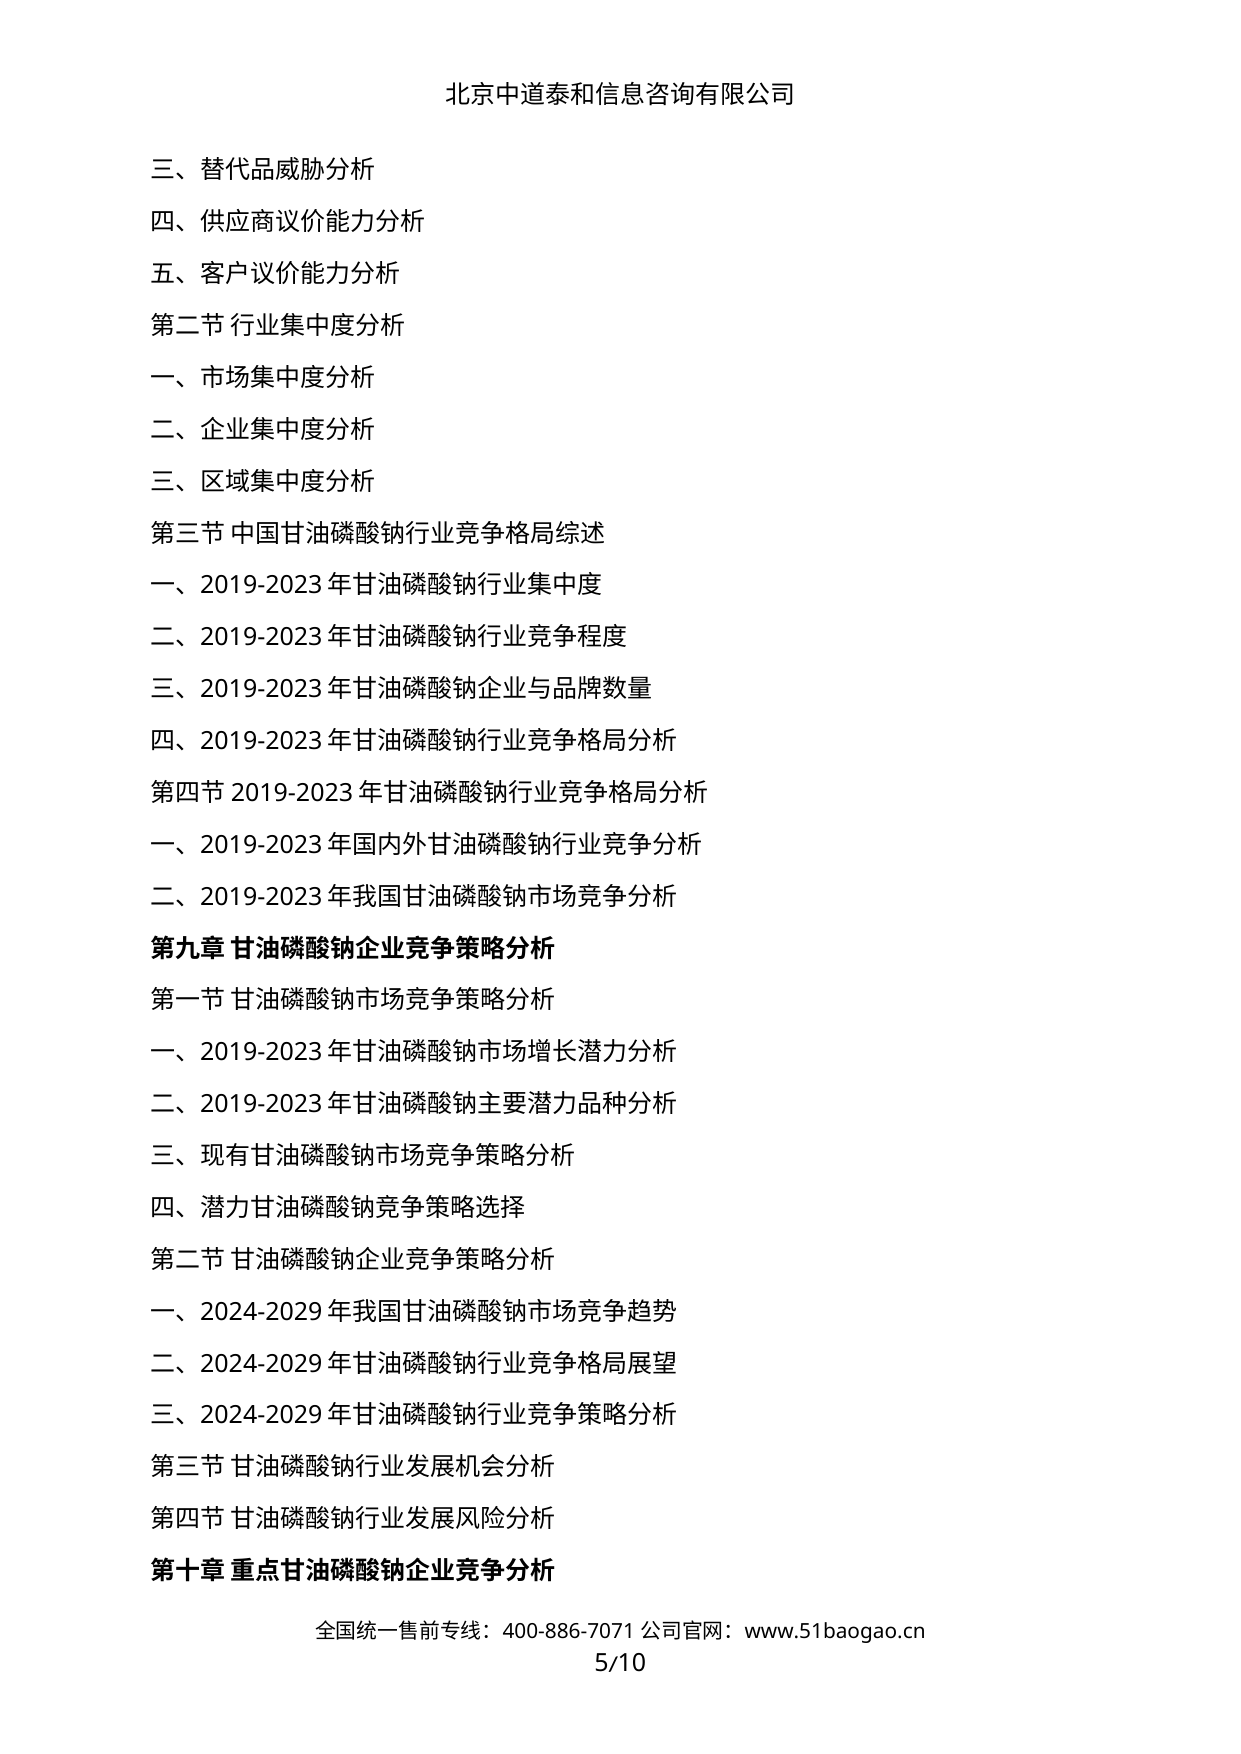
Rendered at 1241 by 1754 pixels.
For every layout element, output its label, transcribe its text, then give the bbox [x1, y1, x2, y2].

text 一、2024-2029年我国甘油磷酸钠市场竞争趋势 [150, 1291, 1090, 1327]
text 四、2019-2023年甘油磷酸钠行业竞争格局分析 [150, 721, 1090, 757]
text 第二节 甘油磷酸钠企业竞争策略分析 [150, 1239, 1090, 1276]
text 二、企业集中度分析 [150, 409, 1090, 446]
text 第九章 甘油磷酸钠企业竞争策略分析 [150, 928, 1090, 964]
text 一、2019-2023年国内外甘油磷酸钠行业竞争分析 [150, 824, 1090, 861]
text 五、客户议价能力分析 [150, 254, 1090, 290]
text 三、现有甘油磷酸钠市场竞争策略分析 [150, 1136, 1090, 1172]
text 四、潜力甘油磷酸钠竞争策略选择 [150, 1187, 1090, 1224]
text 第三节 中国甘油磷酸钠行业竞争格局综述 [150, 513, 1090, 549]
text 三、2019-2023年甘油磷酸钠企业与品牌数量 [150, 669, 1090, 705]
text 第四节 甘油磷酸钠行业发展风险分析 [150, 1499, 1090, 1535]
text 三、替代品威胁分析 [150, 150, 1090, 186]
text 第十章 重点甘油磷酸钠企业竞争分析 [150, 1551, 1090, 1587]
text 四、供应商议价能力分析 [150, 202, 1090, 238]
text 第四节 2019-2023年甘油磷酸钠行业竞争格局分析 [150, 772, 1090, 809]
text 第二节 行业集中度分析 [150, 306, 1090, 342]
text 一、2019-2023年甘油磷酸钠行业集中度 [150, 565, 1090, 601]
text 一、2019-2023年甘油磷酸钠市场增长潜力分析 [150, 1032, 1090, 1068]
text 第一节 甘油磷酸钠市场竞争策略分析 [150, 980, 1090, 1016]
text 二、2024-2029年甘油磷酸钠行业竞争格局展望 [150, 1343, 1090, 1379]
text 二、2019-2023年我国甘油磷酸钠市场竞争分析 [150, 876, 1090, 912]
text 三、区域集中度分析 [150, 461, 1090, 497]
text 三、2024-2029年甘油磷酸钠行业竞争策略分析 [150, 1395, 1090, 1431]
text 二、2019-2023年甘油磷酸钠主要潜力品种分析 [150, 1084, 1090, 1120]
text 二、2019-2023年甘油磷酸钠行业竞争程度 [150, 617, 1090, 653]
text 一、市场集中度分析 [150, 357, 1090, 394]
text 第三节 甘油磷酸钠行业发展机会分析 [150, 1447, 1090, 1483]
